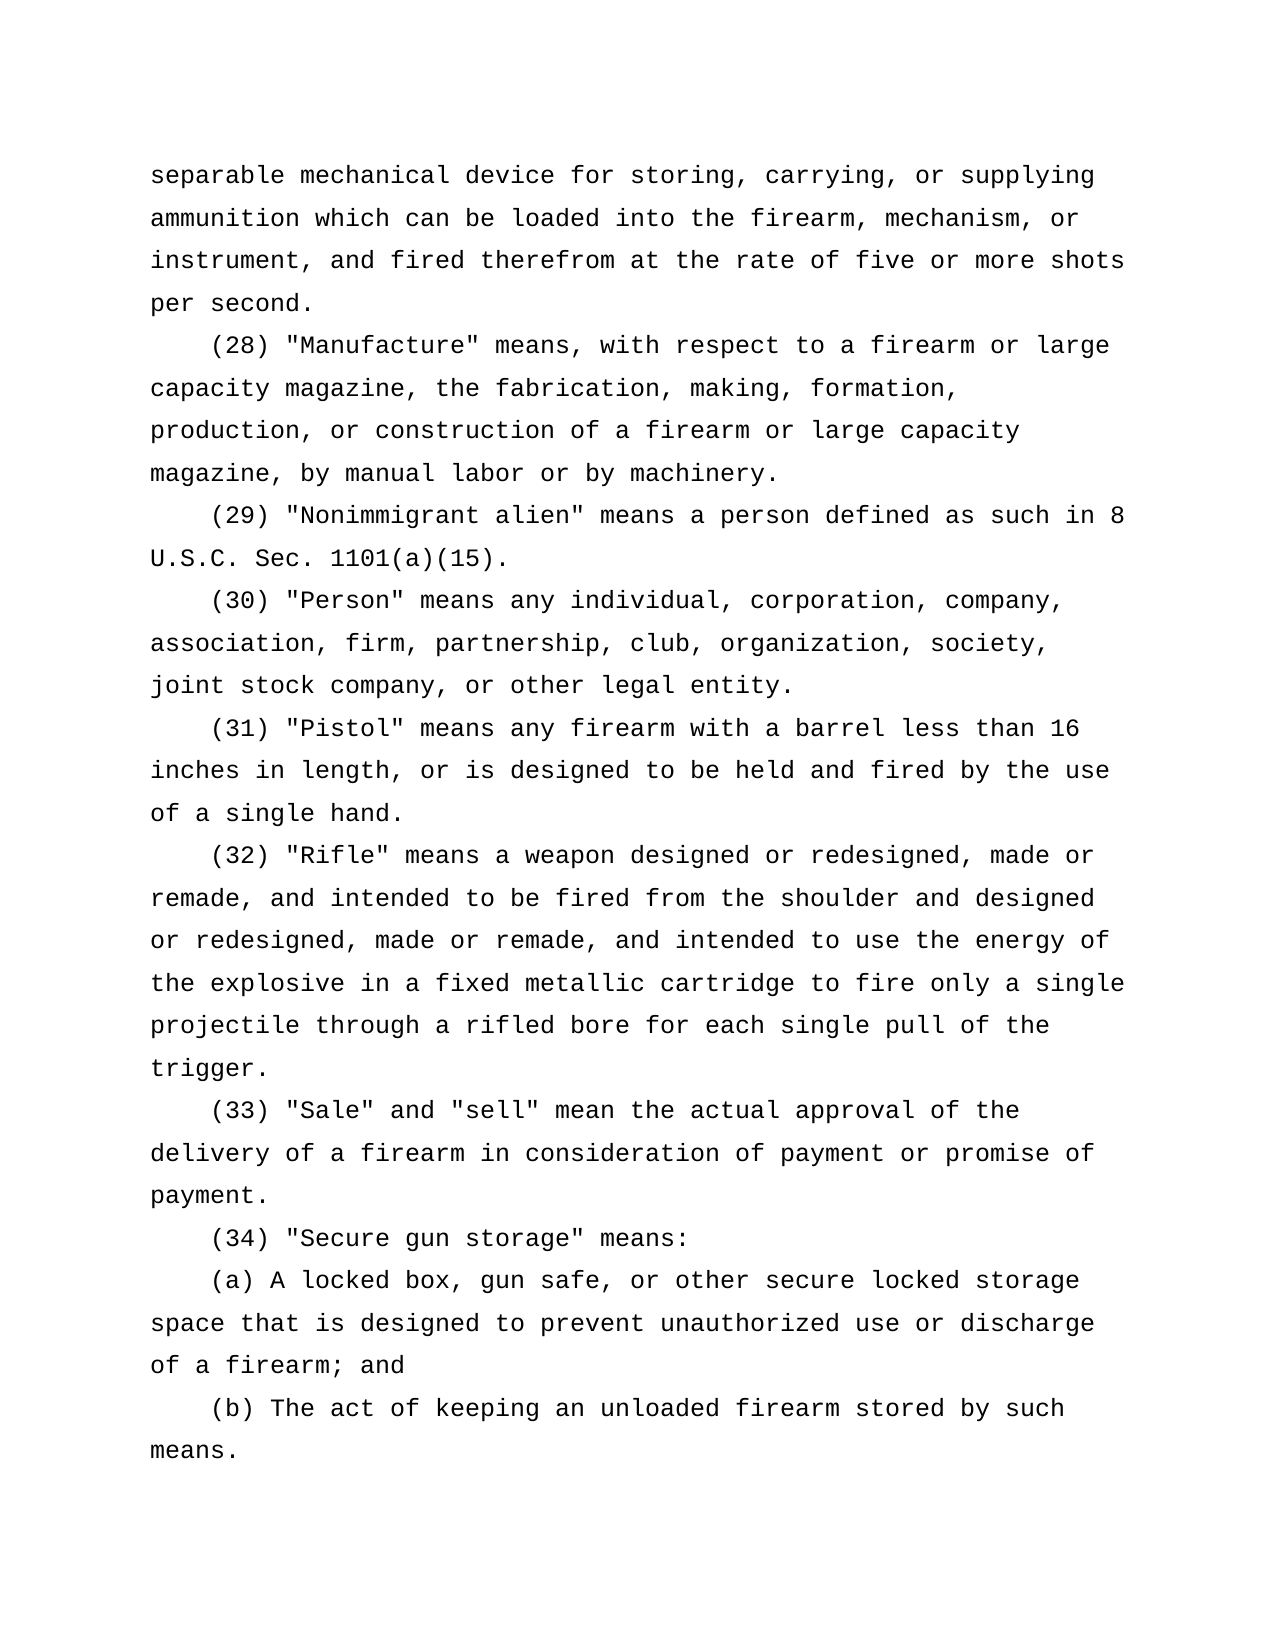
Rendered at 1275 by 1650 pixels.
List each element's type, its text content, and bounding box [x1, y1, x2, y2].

text (33) "Sale" and "sell" mean the actual approval of the delivery of a firearm in consideration of payment or promise of payment. [150, 1085, 1125, 1212]
text (b) The act of keeping an unloaded firearm stored by such means. [150, 1382, 1125, 1467]
text (a) A locked box, gun safe, or other secure locked storage space that is designed to prevent unauthorized use or discharge of a firearm; and [150, 1255, 1125, 1382]
text (34) "Secure gun storage" means: [150, 1212, 1125, 1255]
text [150, 150, 1125, 320]
text (31) "Pistol" means any firearm with a barrel less than 16 inches in length, or is designed to be held and fired by the use of a single hand. [150, 702, 1125, 830]
text (30) "Person" means any individual, corporation, company, association, firm, partnership, club, organization, society, joint stock company, or other legal entity. [150, 575, 1125, 702]
text (28) "Manufacture" means, with respect to a firearm or large capacity magazine, the fabrication, making, formation, production, or construction of a firearm or large capacity magazine, by manual labor or by machinery. [150, 320, 1125, 490]
text (29) "Nonimmigrant alien" means a person defined as such in 8 U.S.C. Sec. 1101(a)(15). [150, 490, 1125, 575]
text (32) "Rifle" means a weapon designed or redesigned, made or remade, and intended to be fired from the shoulder and designed or redesigned, made or remade, and intended to use the energy of the explosive in a fixed metallic cartridge to fire only a single projectile through a rifled bore for each single pull of the trigger. [150, 830, 1125, 1085]
